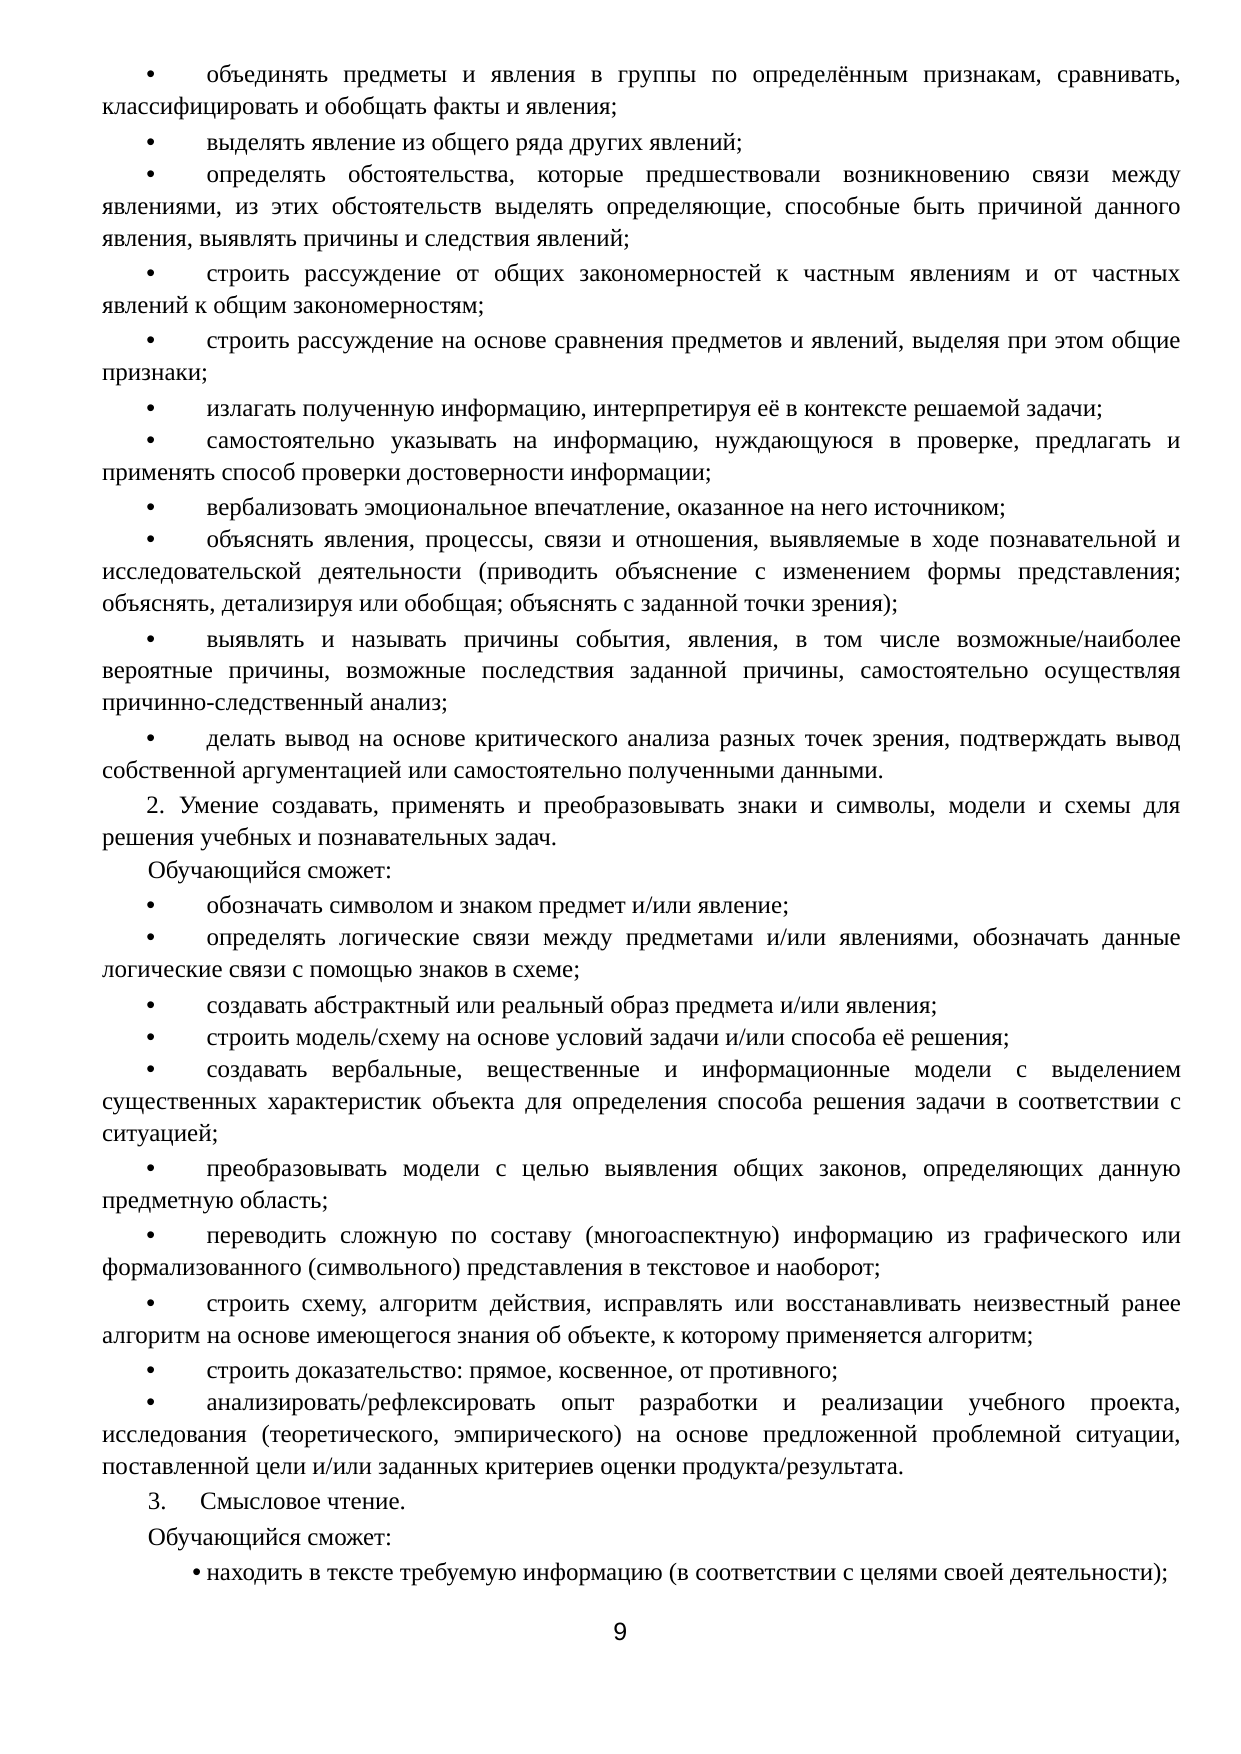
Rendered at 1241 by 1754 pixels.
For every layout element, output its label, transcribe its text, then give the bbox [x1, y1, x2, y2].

text Обучающийся сможет: [148, 855, 1182, 884]
list выделять явление из общего ряда других явлений; [102, 127, 1182, 156]
list строить модель/схему на основе условий задачи и/или способа её решения; [102, 1022, 1182, 1051]
list строить рассуждение от общих закономерностей к частным явлениям и от частных явлений к общим закономерностям; [102, 258, 1182, 319]
list обозначать символом и знаком предмет и/или явление; [102, 890, 1182, 919]
list объединять предметы и явления в группы по определённым признакам, сравнивать, классифицировать и обобщать факты и явления; [102, 59, 1182, 120]
list определять обстоятельства, которые предшествовали возникновению связи между явлениями, из этих обстоятельств выделять определяющие, способные быть причиной данного явления, выявлять причины и следствия явлений; [102, 159, 1182, 251]
list создавать вербальные, вещественные и информационные модели с выделением существенных характеристик объекта для определения способа решения задачи в соответствии с ситуацией; [102, 1054, 1182, 1146]
list объяснять явления, процессы, связи и отношения, выявляемые в ходе познавательной и исследовательской деятельности (приводить объяснение с изменением формы представления; объяснять, детализируя или обобщая; объяснять с заданной точки зрения); [102, 524, 1182, 617]
list выявлять и называть причины события, явления, в том числе возможные/наиболее вероятные причины, возможные последствия заданной причины, самостоятельно осуществляя причинно-следственный анализ; [102, 623, 1182, 716]
list излагать полученную информацию, интерпретируя её в контексте решаемой задачи; [102, 393, 1182, 422]
list вербализовать эмоциональное впечатление, оказанное на него источником; [102, 492, 1182, 521]
list строить доказательство: прямое, косвенное, от противного; [102, 1355, 1182, 1384]
list строить рассуждение на основе сравнения предметов и явлений, выделяя при этом общие признаки; [102, 326, 1182, 386]
list строить схему, алгоритм действия, исправлять или восстанавливать неизвестный ранее алгоритм на основе имеющегося знания об объекте, к которому применяется алгоритм; [102, 1288, 1182, 1348]
list переводить сложную по составу (многоаспектную) информацию из графического или формализованного (символьного) представления в текстовое и наоборот; [102, 1220, 1182, 1281]
text 2. Умение создавать, применять и преобразовывать знаки и символы, модели и схемы для решения учебных и познавательных задач. [102, 790, 1182, 851]
text 3. Смысловое чтение. [59, 1486, 1182, 1515]
list создавать абстрактный или реальный образ предмета и/или явления; [102, 990, 1182, 1019]
list делать вывод на основе критического анализа разных точек зрения, подтверждать вывод собственной аргументацией или самостоятельно полученными данными. [102, 723, 1182, 783]
list определять логические связи между предметами и/или явлениями, обозначать данные логические связи с помощью знаков в схеме; [102, 922, 1182, 983]
list находить в тексте требуемую информацию (в соответствии с целями своей деятельности); [148, 1557, 1182, 1586]
text Обучающийся сможет: [148, 1522, 1182, 1551]
list анализировать/рефлексировать опыт разработки и реализации учебного проекта, исследования (теоретического, эмпирического) на основе предложенной проблемной ситуации, поставленной цели и/или заданных критериев оценки продукта/результата. [102, 1387, 1182, 1480]
list преобразовывать модели с целью выявления общих законов, определяющих данную предметную область; [102, 1153, 1182, 1214]
list самостоятельно указывать на информацию, нуждающуюся в проверке, предлагать и применять способ проверки достоверности информации; [102, 425, 1182, 486]
